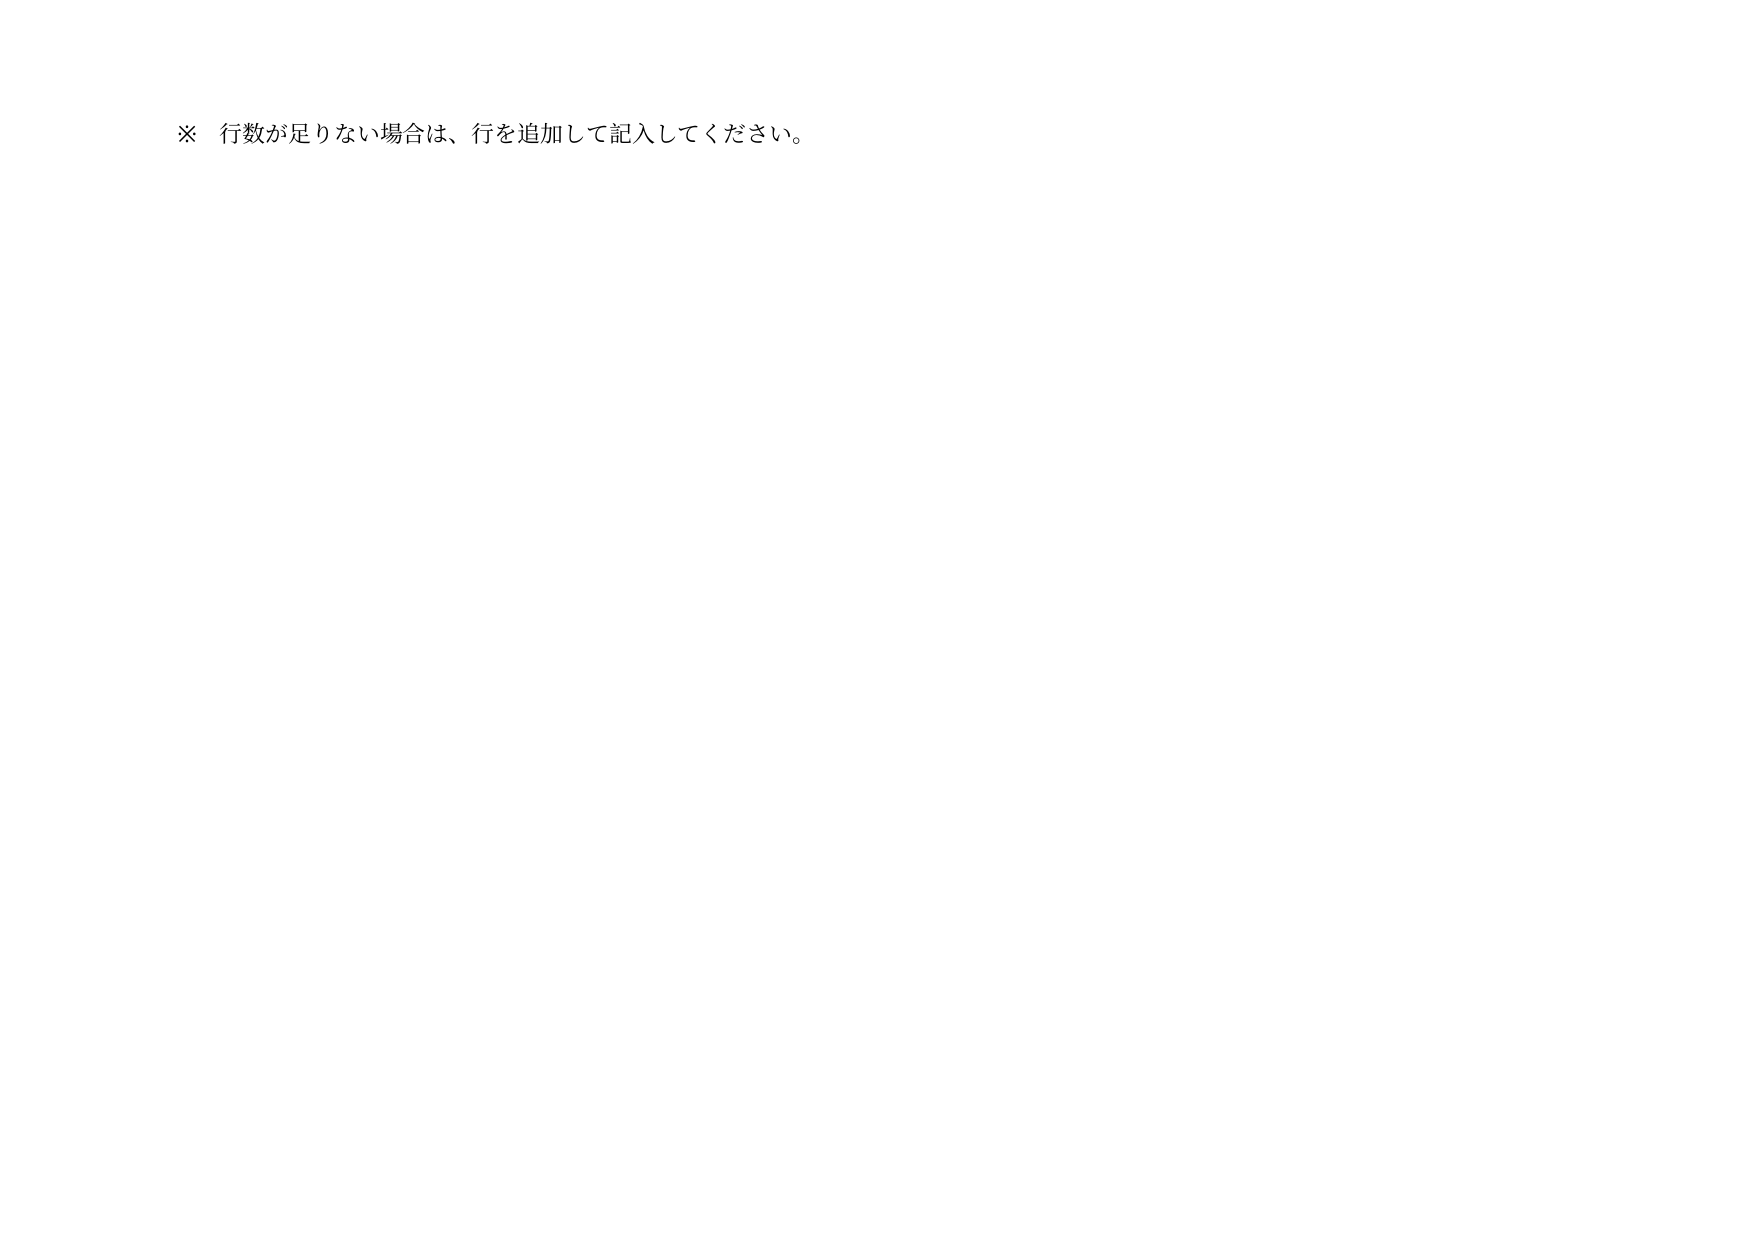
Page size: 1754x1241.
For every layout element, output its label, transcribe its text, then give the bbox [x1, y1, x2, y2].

text ※ 行数が足りない場合は、行を追加して記入してください。 [177, 114, 1654, 151]
